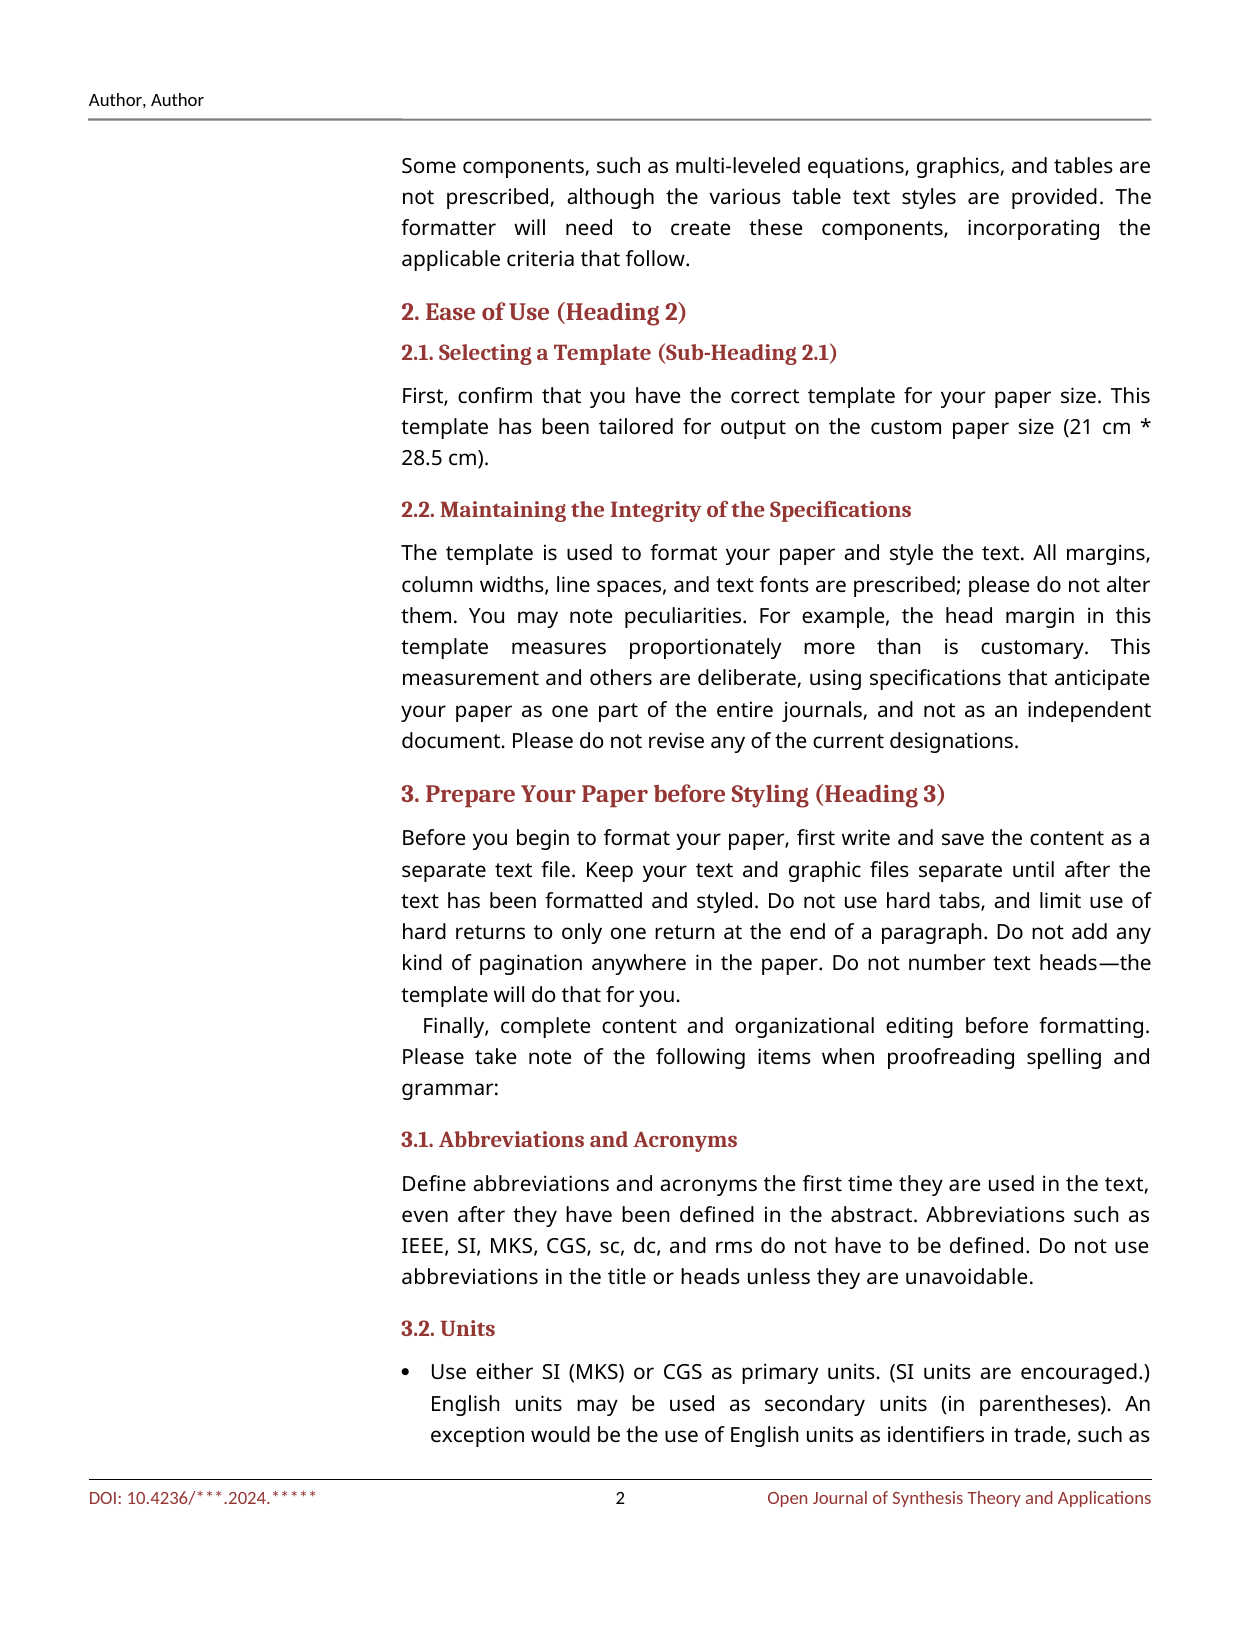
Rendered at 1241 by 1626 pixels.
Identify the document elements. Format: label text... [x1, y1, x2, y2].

text The template is used to format your paper and style the text. All margins, column widths, line spaces, and text fonts are prescribed; please do not alter them. You may note peculiarities. For example, the head margin in this template measures proportionately more than is customary. This measurement and others are deliberate, using specifications that anticipate your paper as one part of the entire journals, and not as an independent document. Please do not revise any of the current designations. [401, 536, 1152, 754]
text 3.1. Abbreviations and Acronyms [401, 1127, 1152, 1153]
text 3. Prepare Your Paper before Styling (Heading 3) [401, 779, 1152, 808]
text 2.1. Selecting a Template (Sub-Heading 2.1) [401, 339, 1152, 366]
text 2.2. Maintaining the Integrity of the Specifications [401, 497, 1152, 523]
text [401, 148, 1152, 273]
text Define abbreviations and acronyms the first time they are used in the text, even after they have been defined in the abstract. Abbreviations such as IEEE, SI, MKS, CGS, sc, dc, and rms do not have to be defined. Do not use abbreviations in the title or heads unless they are unavoidable. [401, 1166, 1152, 1291]
text 3.2. Units [401, 1316, 1152, 1342]
text Before you begin to format your paper, first write and save the content as a separate text file. Keep your text and graphic files separate until after the text has been formatted and styled. Do not use hard tabs, and limit use of hard returns to only one return at the end of a paragraph. Do not add any kind of pagination anywhere in the paper. Do not number text heads—the template will do that for you. [401, 821, 1152, 1008]
text Finally, complete content and organizational editing before formatting. Please take note of the following items when proofreading spelling and grammar: [401, 1008, 1152, 1102]
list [402, 1355, 1152, 1448]
text 2. Ease of Use (Heading 2) [401, 298, 1152, 327]
text First, confirm that you have the correct template for your paper size. This template has been tailored for output on the custom paper size (21 cm * 28.5 cm). [401, 378, 1152, 472]
